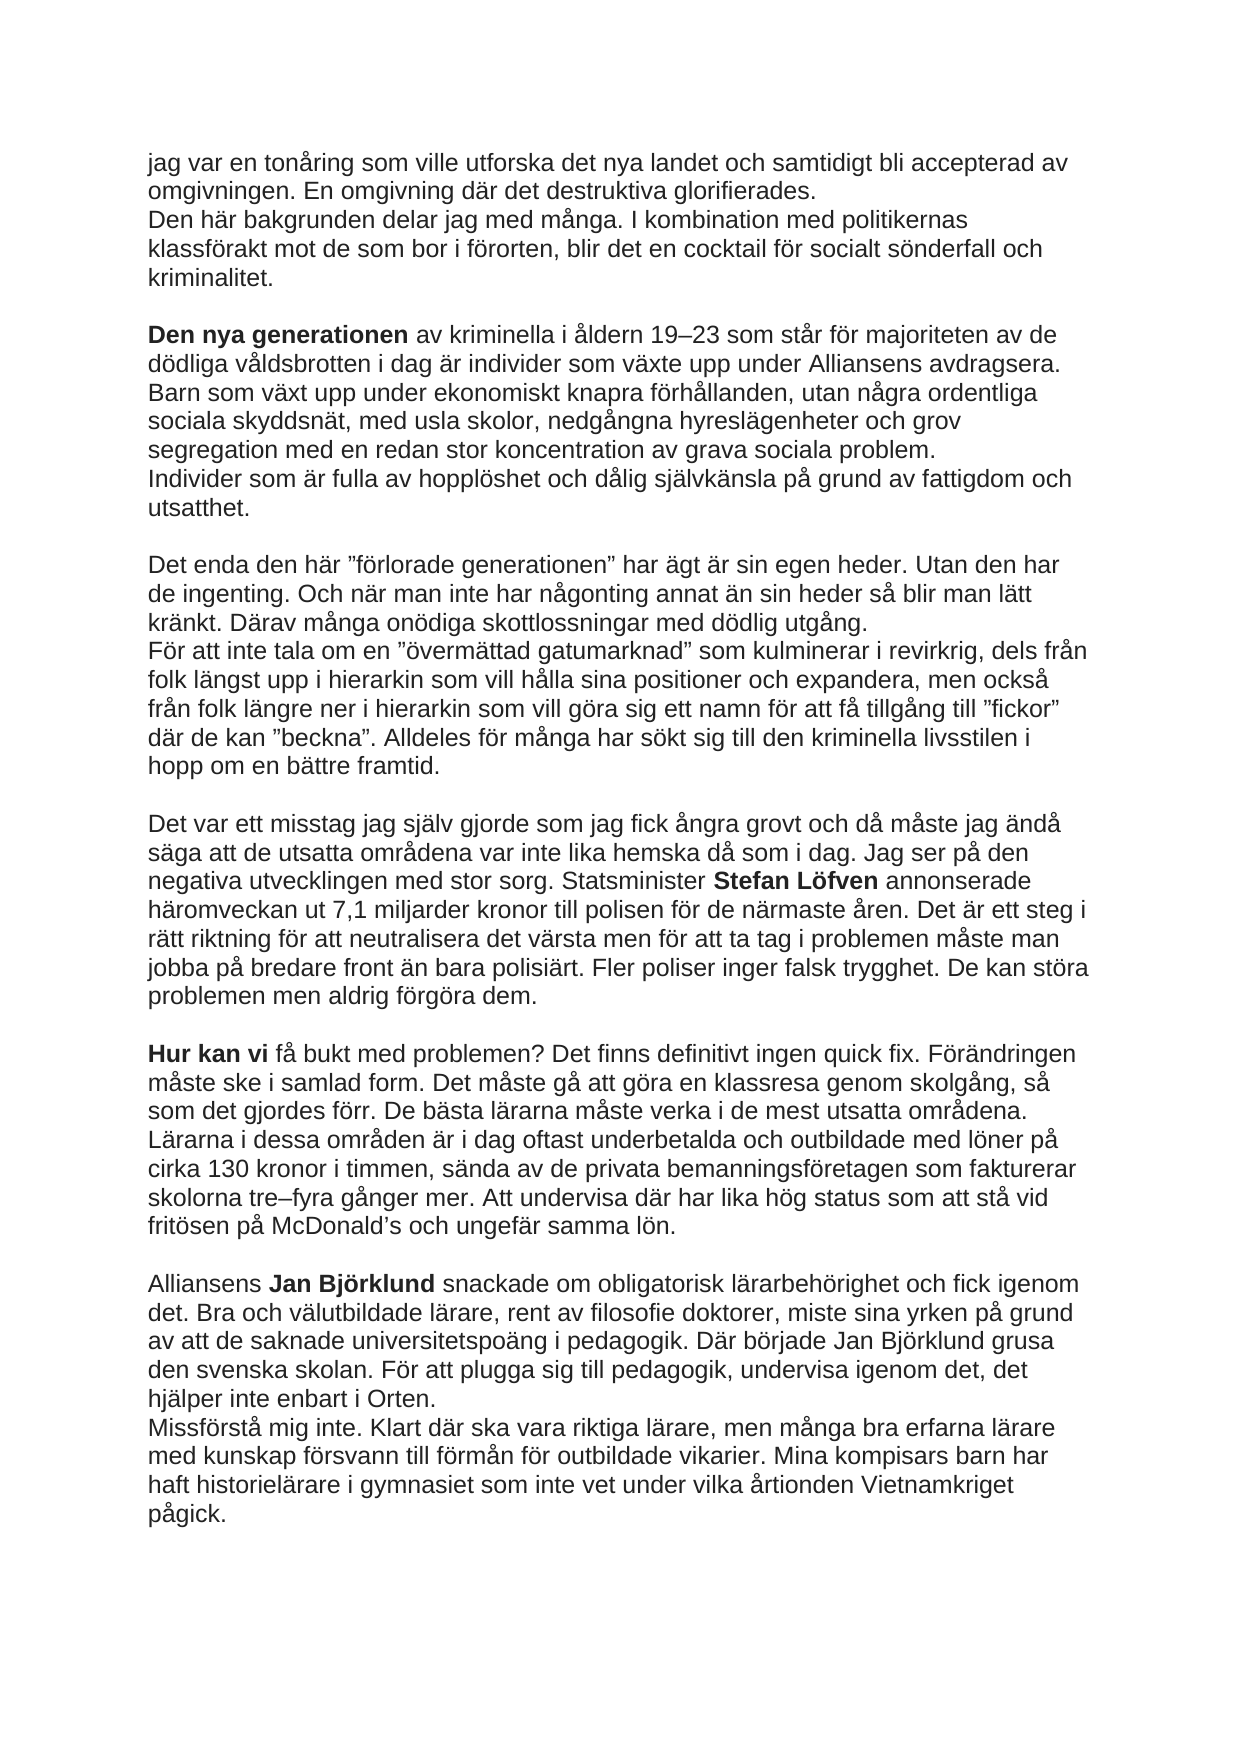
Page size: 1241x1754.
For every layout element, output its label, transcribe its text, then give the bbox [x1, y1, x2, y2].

text Lärarna i dessa områden är i dag oftast underbetalda och outbildade med löner på cirka 130 kronor i timmen, sända av de privata bemanningsföretagen som fakturerar skolorna tre–fyra gånger mer. Att undervisa där har lika hög status som att stå vid fritösen på McDonald’s och ungefär samma lön. [148, 1125, 1093, 1240]
text Individer som är fulla av hopplöshet och dålig självkänsla på grund av fattigdom och utsatthet. [148, 464, 1093, 521]
text Det var ett misstag jag själv gjorde som jag fick ångra grovt och då måste jag ändå säga att de utsatta områdena var inte lika hemska då som i dag. Jag ser på den negativa utvecklingen med stor sorg. Statsminister Stefan Löfven annonserade häromveckan ut 7,1 miljarder kronor till polisen för de närmaste åren. Det är ett steg i rätt riktning för att neutralisera det värsta men för att ta tag i problemen måste man jobba på bredare front än bara polisiärt. Fler poliser inger falsk trygghet. De kan störa problemen men aldrig förgöra dem. [148, 809, 1093, 1010]
text Alliansens Jan Björklund snackade om obligatorisk lärarbehörighet och fick igenom det. Bra och välutbildade lärare, rent av filosofie doktorer, miste sina yrken på grund av att de saknade universitetspoäng i pedagogik. Där började Jan Björklund grusa den svenska skolan. För att plugga sig till pedagogik, undervisa igenom det, det hjälper inte enbart i Orten. [148, 1269, 1093, 1413]
text För att inte tala om en ”övermättad gatumarknad” som kulminerar i revirkrig, dels från folk längst upp i hierarkin som vill hålla sina positioner och expandera, men också från folk längre ner i hierarkin som vill göra sig ett namn för att få tillgång till ”fickor” där de kan ”beckna”. Alldeles för många har sökt sig till den kriminella livsstilen i hopp om en bättre framtid. [148, 636, 1093, 780]
text Den nya generationen av kriminella i åldern 19–23 som står för majoriteten av de dödliga våldsbrotten i dag är individer som växte upp under Alliansens avdragsera. Barn som växt upp under ekonomiskt knapra förhållanden, utan några ordentliga sociala skyddsnät, med usla skolor, nedgångna hyreslägenheter och grov segregation med en redan stor koncentration av grava sociala problem. [148, 291, 1093, 464]
text Hur kan vi få bukt med problemen? Det finns definitivt ingen quick fix. Förändringen måste ske i samlad form. Det måste gå att göra en klassresa genom skolgång, så som det gjordes förr. De bästa lärarna måste verka i de mest utsatta områdena. [148, 1010, 1093, 1125]
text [148, 148, 1093, 205]
text Den här bakgrunden delar jag med många. I kombination med politikernas klassförakt mot de som bor i förorten, blir det en cocktail för socialt sönderfall och kriminalitet. [148, 205, 1093, 291]
text Missförstå mig inte. Klart där ska vara riktiga lärare, men många bra erfarna lärare med kunskap försvann till förmån för outbildade vikarier. Mina kompisars barn har haft historielärare i gymnasiet som inte vet under vilka årtionden Vietnamkriget pågick. [148, 1413, 1093, 1528]
text Det enda den här ”förlorade generationen” har ägt är sin egen heder. Utan den har de ingenting. Och när man inte har någonting annat än sin heder så blir man lätt kränkt. Därav många onödiga skottlossningar med dödlig utgång. [148, 550, 1093, 636]
